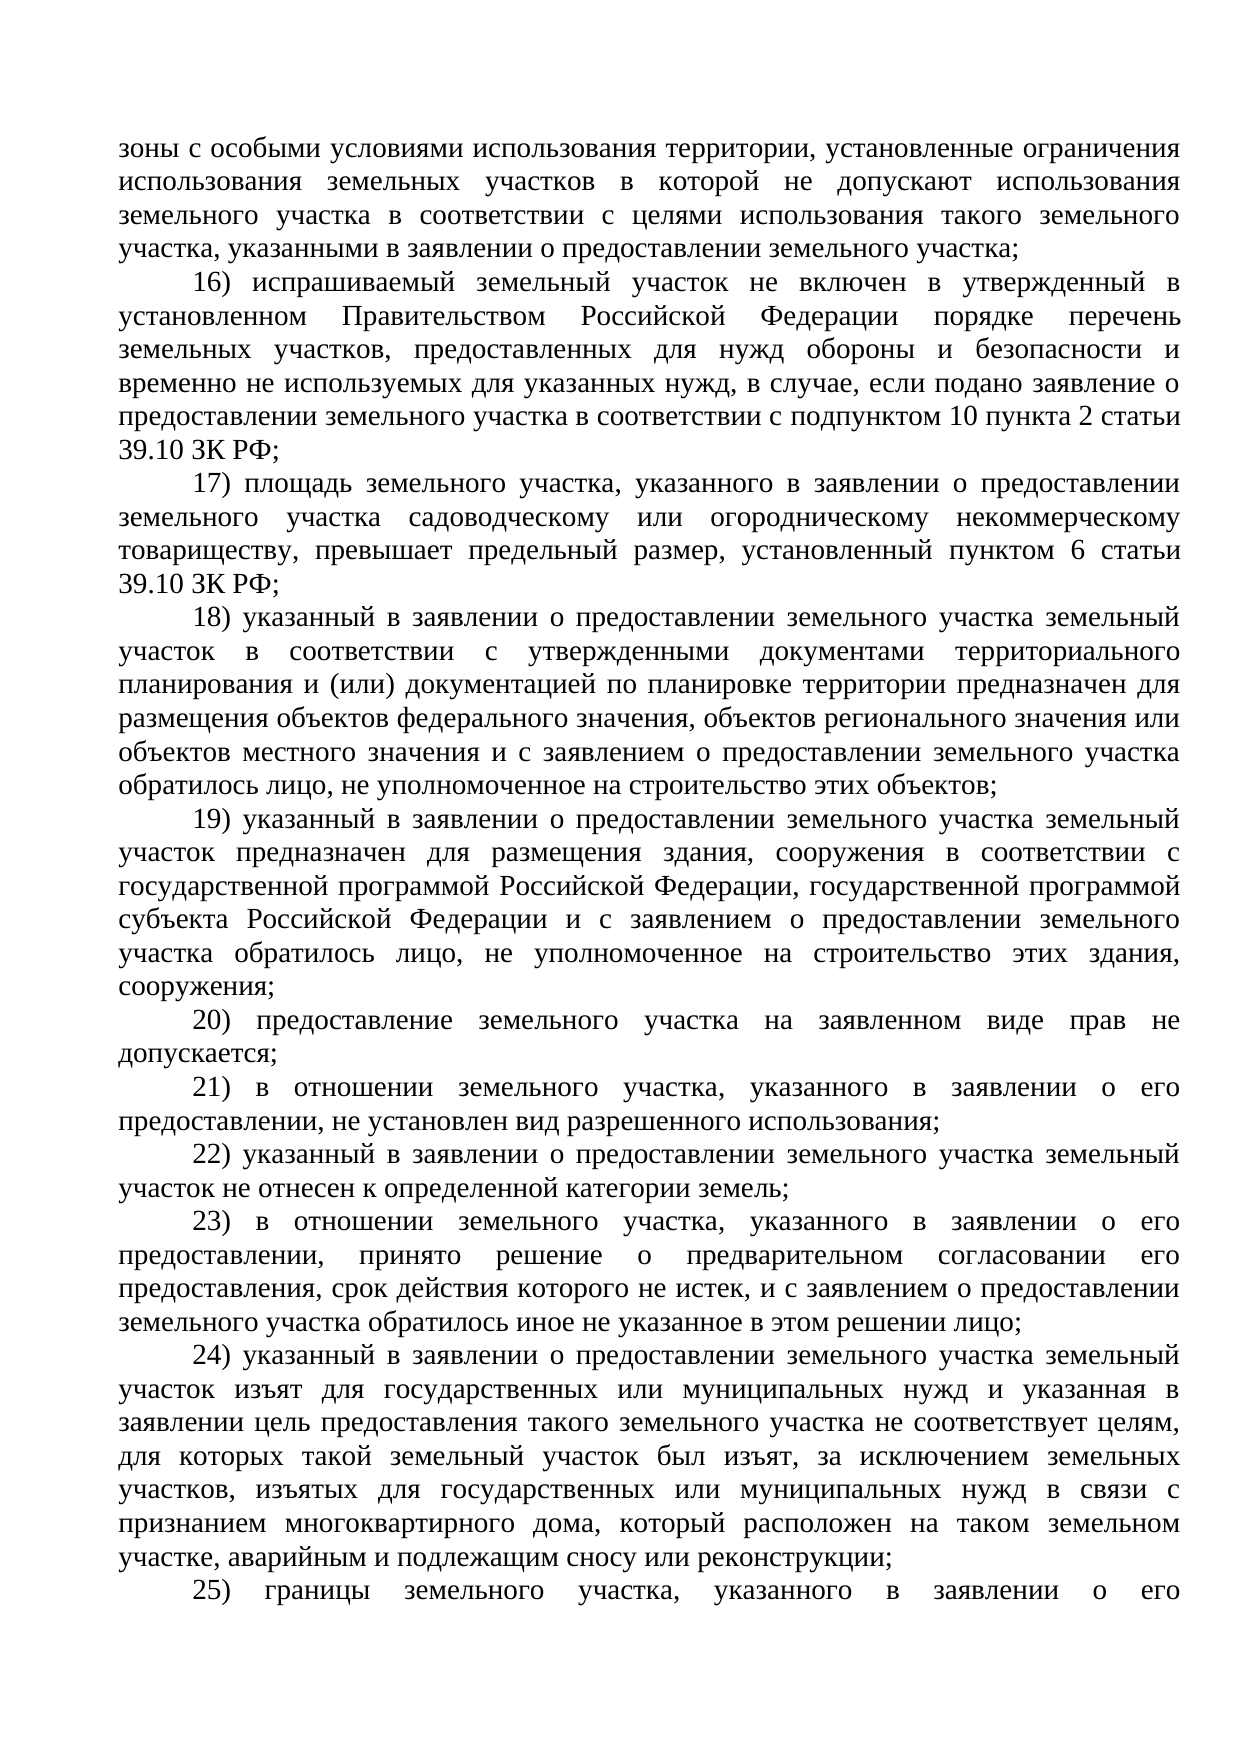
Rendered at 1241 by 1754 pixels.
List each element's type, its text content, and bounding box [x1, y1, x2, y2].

text 17) площадь земельного участка, указанного в заявлении о предоставлении земельного участка садоводческому или огородническому некоммерческому товариществу, превышает предельный размер, установленный пунктом 6 статьи 39.10 ЗК РФ; [118, 465, 1181, 599]
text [118, 130, 1181, 264]
text 20) предоставление земельного участка на заявленном виде прав не допускается; [118, 1002, 1181, 1069]
text 19) указанный в заявлении о предоставлении земельного участка земельный участок предназначен для размещения здания, сооружения в соответствии с государственной программой Российской Федерации, государственной программой субъекта Российской Федерации и с заявлением о предоставлении земельного участка обратилось лицо, не уполномоченное на строительство этих здания, сооружения; [118, 801, 1181, 1002]
text 23) в отношении земельного участка, указанного в заявлении о его предоставлении, принято решение о предварительном согласовании его предоставления, срок действия которого не истек, и с заявлением о предоставлении земельного участка обратилось иное не указанное в этом решении лицо; [118, 1203, 1181, 1337]
text 16) испрашиваемый земельный участок не включен в утвержденный в установленном Правительством Российской Федерации порядке перечень земельных участков, предоставленных для нужд обороны и безопасности и временно не используемых для указанных нужд, в случае, если подано заявление о предоставлении земельного участка в соответствии с подпунктом 10 пункта 2 статьи 39.10 ЗК РФ; [118, 264, 1181, 465]
text 18) указанный в заявлении о предоставлении земельного участка земельный участок в соответствии с утвержденными документами территориального планирования и (или) документацией по планировке территории предназначен для размещения объектов федерального значения, объектов регионального значения или объектов местного значения и с заявлением о предоставлении земельного участка обратилось лицо, не уполномоченное на строительство этих объектов; [118, 599, 1181, 801]
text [118, 1572, 1181, 1606]
text 24) указанный в заявлении о предоставлении земельного участка земельный участок изъят для государственных или муниципальных нужд и указанная в заявлении цель предоставления такого земельного участка не соответствует целям, для которых такой земельный участок был изъят, за исключением земельных участков, изъятых для государственных или муниципальных нужд в связи с признанием многоквартирного дома, который расположен на таком земельном участке, аварийным и подлежащим сносу или реконструкции; [118, 1337, 1181, 1572]
text 21) в отношении земельного участка, указанного в заявлении о его предоставлении, не установлен вид разрешенного использования; [118, 1069, 1181, 1136]
text 22) указанный в заявлении о предоставлении земельного участка земельный участок не отнесен к определенной категории земель; [118, 1136, 1181, 1203]
